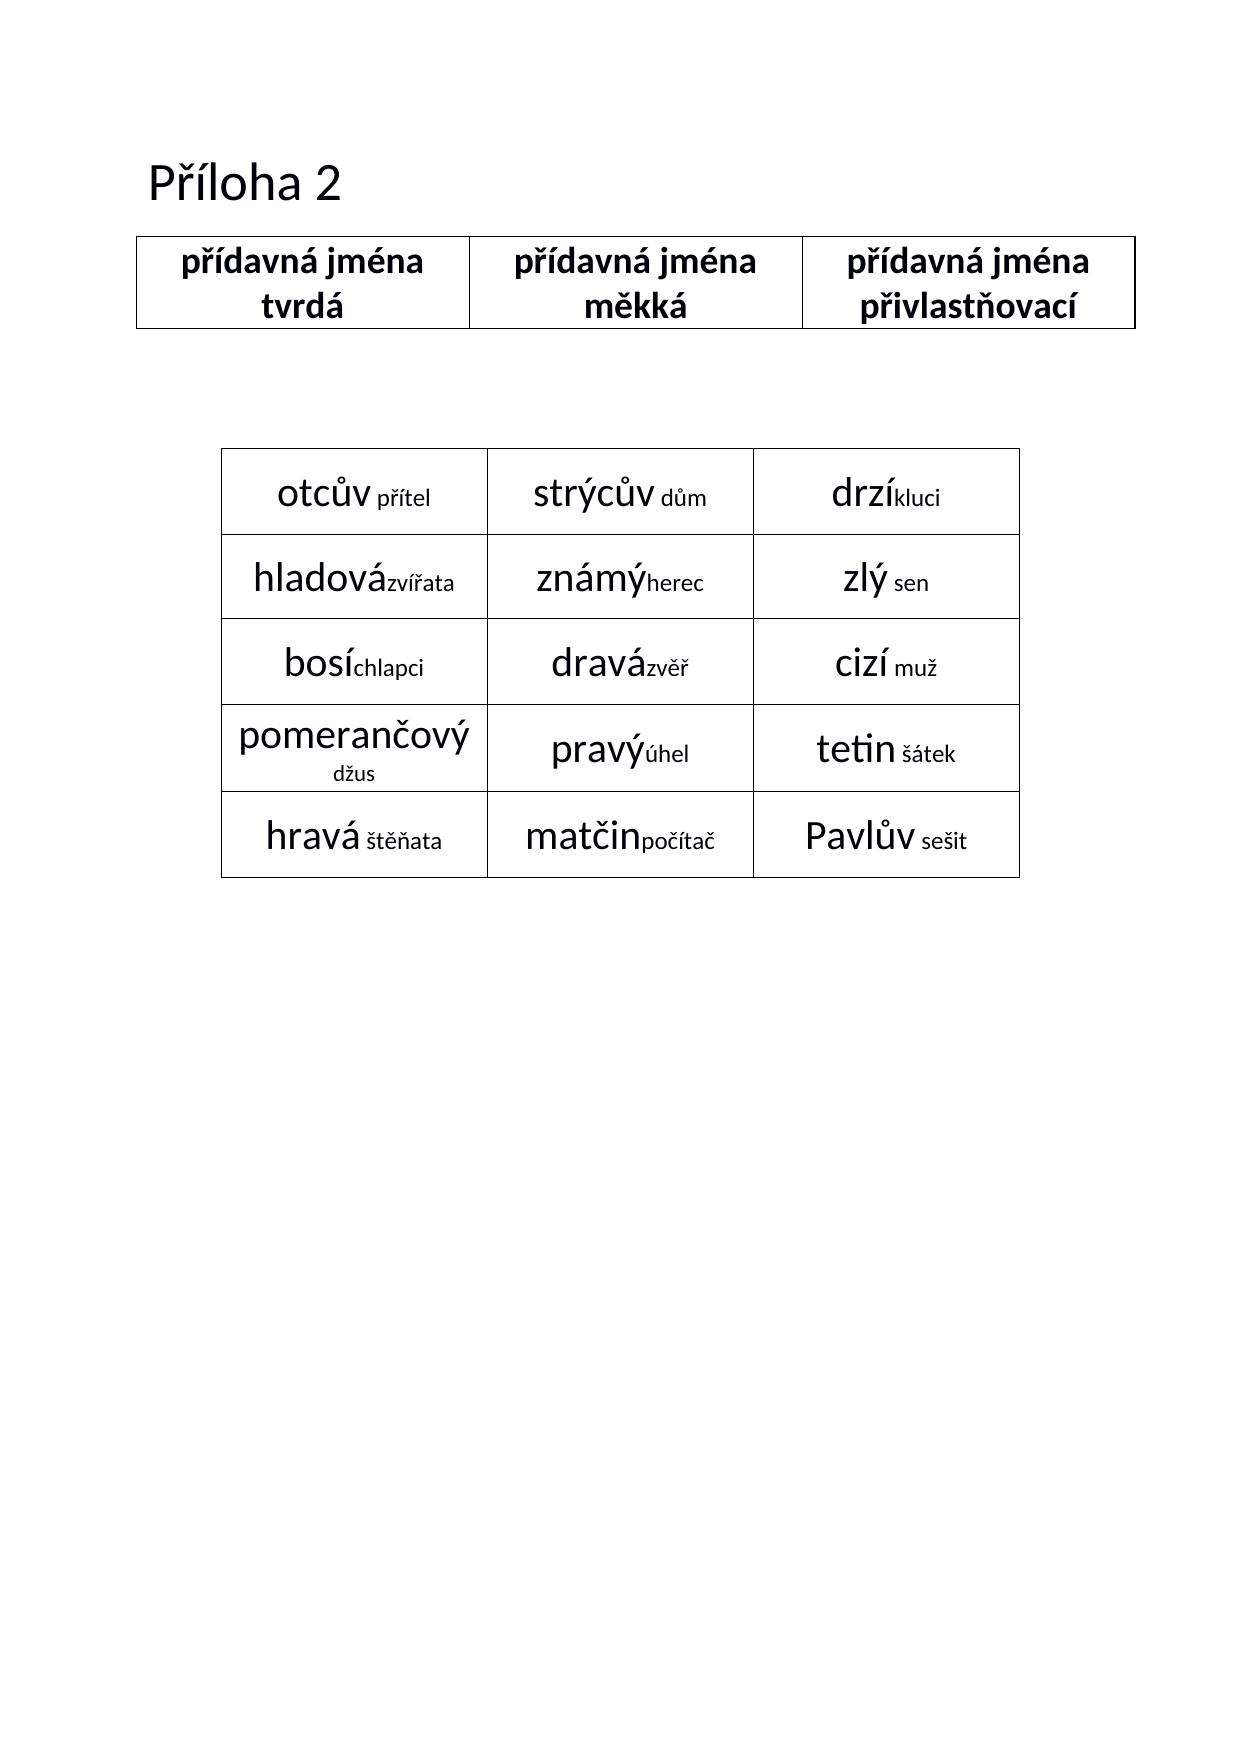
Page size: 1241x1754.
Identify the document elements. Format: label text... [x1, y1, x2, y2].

table_header drzíkluci [754, 449, 1019, 534]
table_cell pravýúhel [488, 705, 753, 791]
table_header přídavná jména tvrdá [137, 237, 469, 328]
table_cell známýherec [488, 535, 753, 618]
table_header otcův přítel [222, 449, 487, 534]
table_cell hravá štěňata [222, 792, 487, 877]
table_cell zlý sen [754, 535, 1019, 618]
text Příloha 2 [148, 148, 1093, 214]
table_cell pomerančový džus [222, 705, 487, 791]
table_header přídavná jména měkká [470, 237, 802, 328]
table_cell hladovázvířata [222, 535, 487, 618]
table_cell tetin šátek [754, 705, 1019, 791]
table_cell bosíchlapci [222, 619, 487, 704]
table_cell dravázvěř [488, 619, 753, 704]
table_header přídavná jména přivlastňovací [803, 237, 1134, 328]
table_cell Pavlův sešit [754, 792, 1019, 877]
table_header strýcův dům [488, 449, 753, 534]
table_cell matčinpočítač [488, 792, 753, 877]
table_cell cizí muž [754, 619, 1019, 704]
